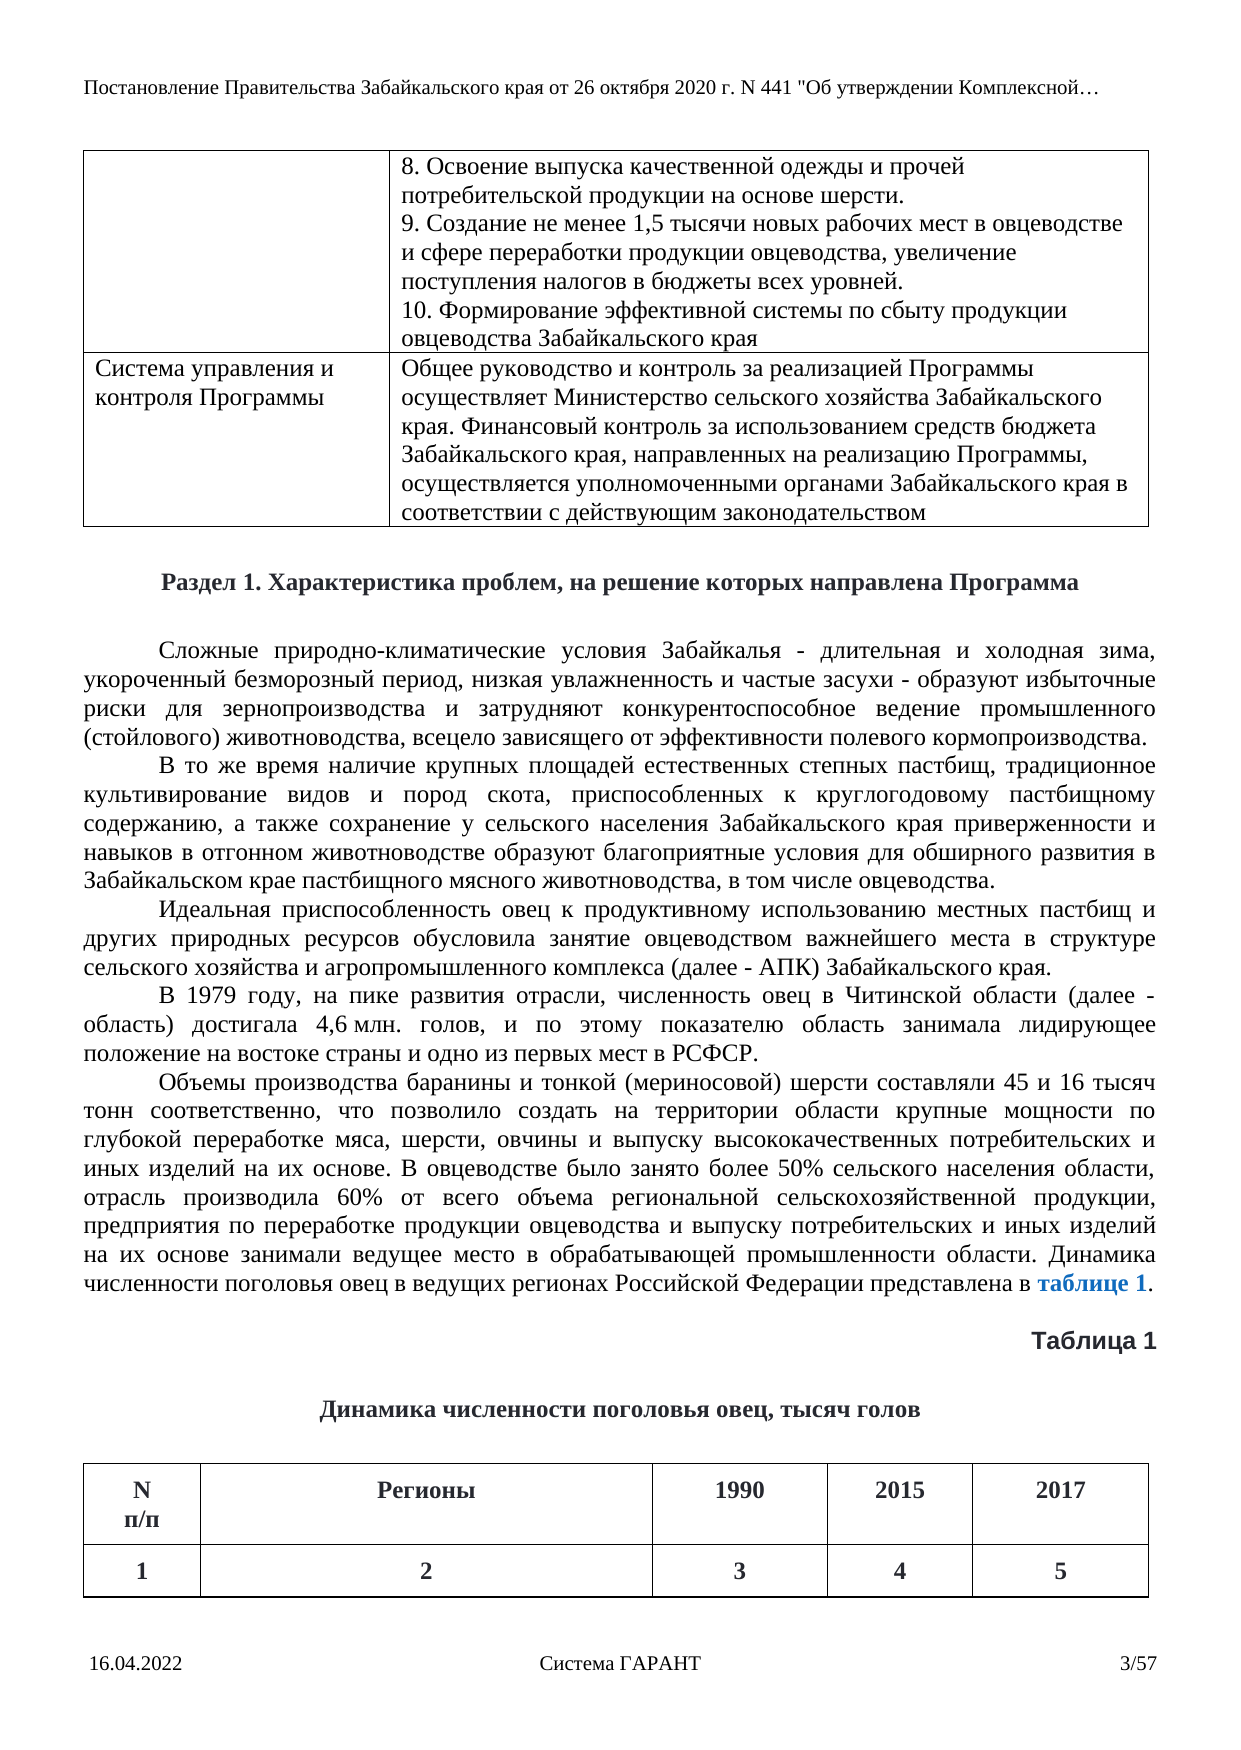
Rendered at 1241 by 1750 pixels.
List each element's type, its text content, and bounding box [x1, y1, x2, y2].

text Объемы производства баранины и тонкой (мериносовой) шерсти составляли 45 и 16 тысяч тонн соответственно, что позволило создать на территории области крупные мощности по глубокой переработке мяса, шерсти, овчины и выпуску высококачественных потребительских и иных изделий на их основе. В овцеводстве было занято более 50% сельского населения области, отрасль производила 60% от всего объема региональной сельскохозяйственной продукции, предприятия по переработке продукции овцеводства и выпуску потребительских и иных изделий на их основе занимали ведущее место в обрабатывающей промышленности области. Динамика численности поголовья овец в ведущих регионах Российской Федерации представлена в таблице 1. [83, 1067, 1157, 1297]
table_cell 3 [653, 1545, 827, 1596]
table_cell 2 [201, 1545, 652, 1596]
table_header 2015 [828, 1464, 972, 1544]
text Таблица 1 [83, 1326, 1157, 1354]
table_header N п/п [84, 1464, 200, 1544]
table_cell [390, 151, 1148, 352]
table_header 1990 [653, 1464, 827, 1544]
table_header 2017 [973, 1464, 1148, 1544]
subtitle Динамика численности поголовья овец, тысяч голов [83, 1394, 1157, 1423]
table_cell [84, 151, 389, 352]
text Сложные природно-климатические условия Забайкалья - длительная и холодная зима, укороченный безморозный период, низкая увлажненность и частые засухи - образуют избыточные риски для зернопроизводства и затрудняют конкурентоспособное ведение промышленного (стойлового) животноводства, всецело зависящего от эффективности полевого кормопроизводства. [83, 636, 1157, 751]
table_cell 1 [84, 1545, 200, 1596]
table_cell 5 [973, 1545, 1148, 1596]
text В 1979 году, на пике развития отрасли, численность овец в Читинской области (далее - область) достигала 4,6 млн. голов, и по этому показателю область занимала лидирующее положение на востоке страны и одно из первых мест в РСФСР. [83, 981, 1157, 1067]
table_cell Общее руководство и контроль за реализацией Программы осуществляет Министерство сельского хозяйства Забайкальского края. Финансовый контроль за использованием средств бюджета Забайкальского края, направленных на реализацию Программы, осуществляется уполномоченными органами Забайкальского края в соответствии с действующим законодательством [390, 353, 1148, 526]
table_cell 4 [828, 1545, 972, 1596]
text Идеальная приспособленность овец к продуктивному использованию местных пастбищ и других природных ресурсов обусловила занятие овцеводством важнейшего места в структуре сельского хозяйства и агропромышленного комплекса (далее - АПК) Забайкальского края. [83, 894, 1157, 981]
subtitle Раздел 1. Характеристика проблем, на решение которых направлена Программа [83, 567, 1157, 596]
table_header Регионы [201, 1464, 652, 1544]
text В то же время наличие крупных площадей естественных степных пастбищ, традиционное культивирование видов и пород скота, приспособленных к круглогодовому пастбищному содержанию, а также сохранение у сельского населения Забайкальского края приверженности и навыков в отгонном животноводстве образуют благоприятные условия для обширного развития в Забайкальском крае пастбищного мясного животноводства, в том числе овцеводства. [83, 751, 1157, 894]
table_cell Система управления и контроля Программы [84, 353, 389, 526]
